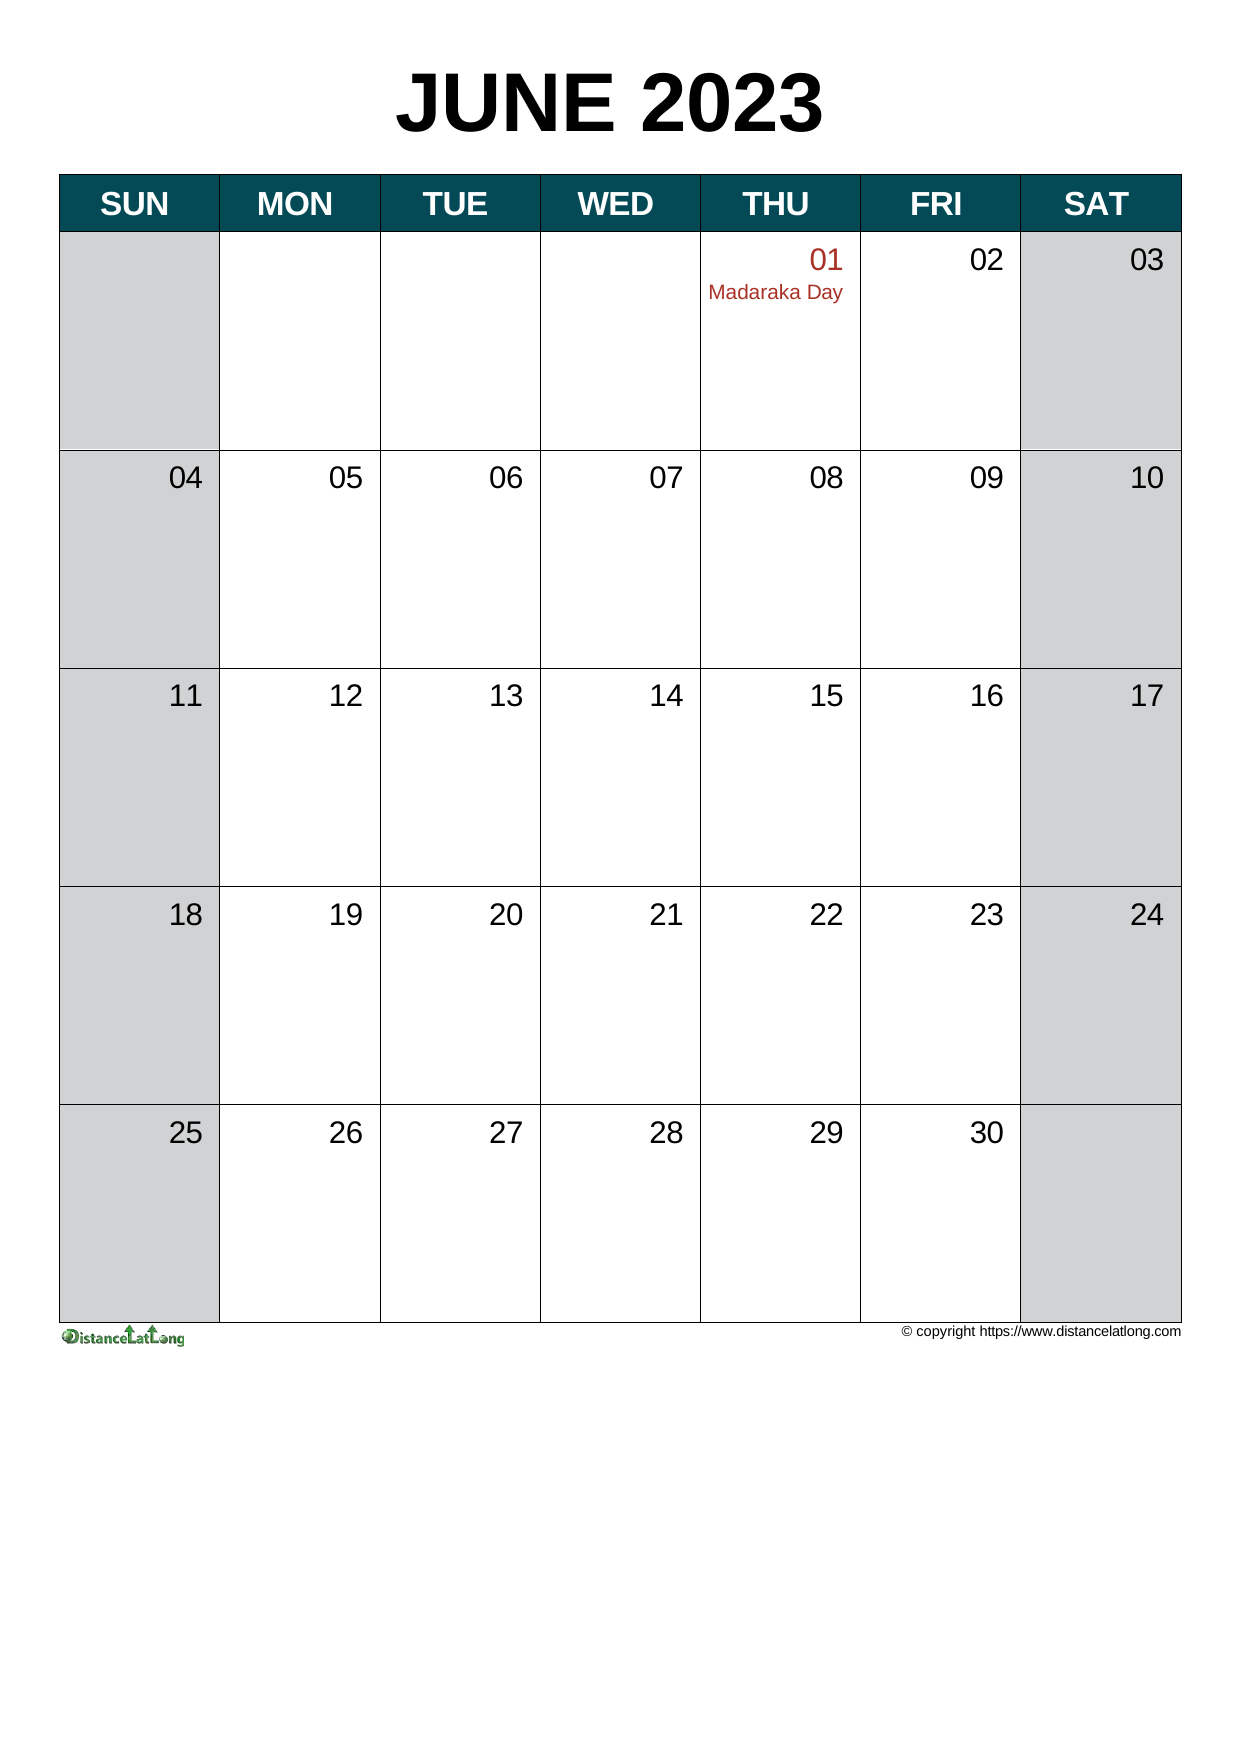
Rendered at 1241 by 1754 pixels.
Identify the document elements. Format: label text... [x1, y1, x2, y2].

table_cell 12 [220, 669, 380, 886]
table_cell 19 [220, 887, 380, 1104]
table_cell 16 [861, 669, 1020, 886]
table_header MON [220, 175, 380, 231]
subtitle JUNE 2023 [245, 53, 974, 149]
table_cell 25 [60, 1105, 219, 1322]
table_cell 06 [381, 451, 540, 668]
table_header FRI [861, 175, 1020, 231]
table_cell 11 [60, 669, 219, 886]
table_cell 07 [541, 451, 700, 668]
table_cell 23 [861, 887, 1020, 1104]
table_cell 14 [541, 669, 700, 886]
table_cell 02 [861, 232, 1020, 449]
table_cell 08 [701, 451, 860, 668]
table_cell [220, 232, 380, 449]
table_header THU [701, 175, 860, 231]
table_cell [1021, 1105, 1181, 1322]
table_cell [541, 232, 700, 449]
table_cell 30 [861, 1105, 1020, 1322]
table_cell 17 [1021, 669, 1181, 886]
table_cell 15 [701, 669, 860, 886]
table_cell 29 [701, 1105, 860, 1322]
table_cell 05 [220, 451, 380, 668]
table_cell 21 [541, 887, 700, 1104]
table_cell [60, 232, 219, 449]
table_header TUE [381, 175, 540, 231]
picture [59, 1324, 184, 1347]
table_cell 26 [220, 1105, 380, 1322]
table_cell 22 [701, 887, 860, 1104]
table_cell [381, 232, 540, 449]
table_cell 24 [1021, 887, 1181, 1104]
table_cell 20 [381, 887, 540, 1104]
table_header SAT [1021, 175, 1181, 231]
table_cell 18 [60, 887, 219, 1104]
text © copyright https://www.distancelatlong.com [48, 1323, 1181, 1340]
table_cell 13 [381, 669, 540, 886]
table_cell 04 [60, 451, 219, 668]
table_cell 10 [1021, 451, 1181, 668]
table_cell 01 Madaraka Day [701, 232, 860, 449]
table_cell 03 [1021, 232, 1181, 449]
table_header WED [541, 175, 700, 231]
table_cell 09 [861, 451, 1020, 668]
table_cell 27 [381, 1105, 540, 1322]
table_header SUN [60, 175, 219, 231]
table_cell 28 [541, 1105, 700, 1322]
